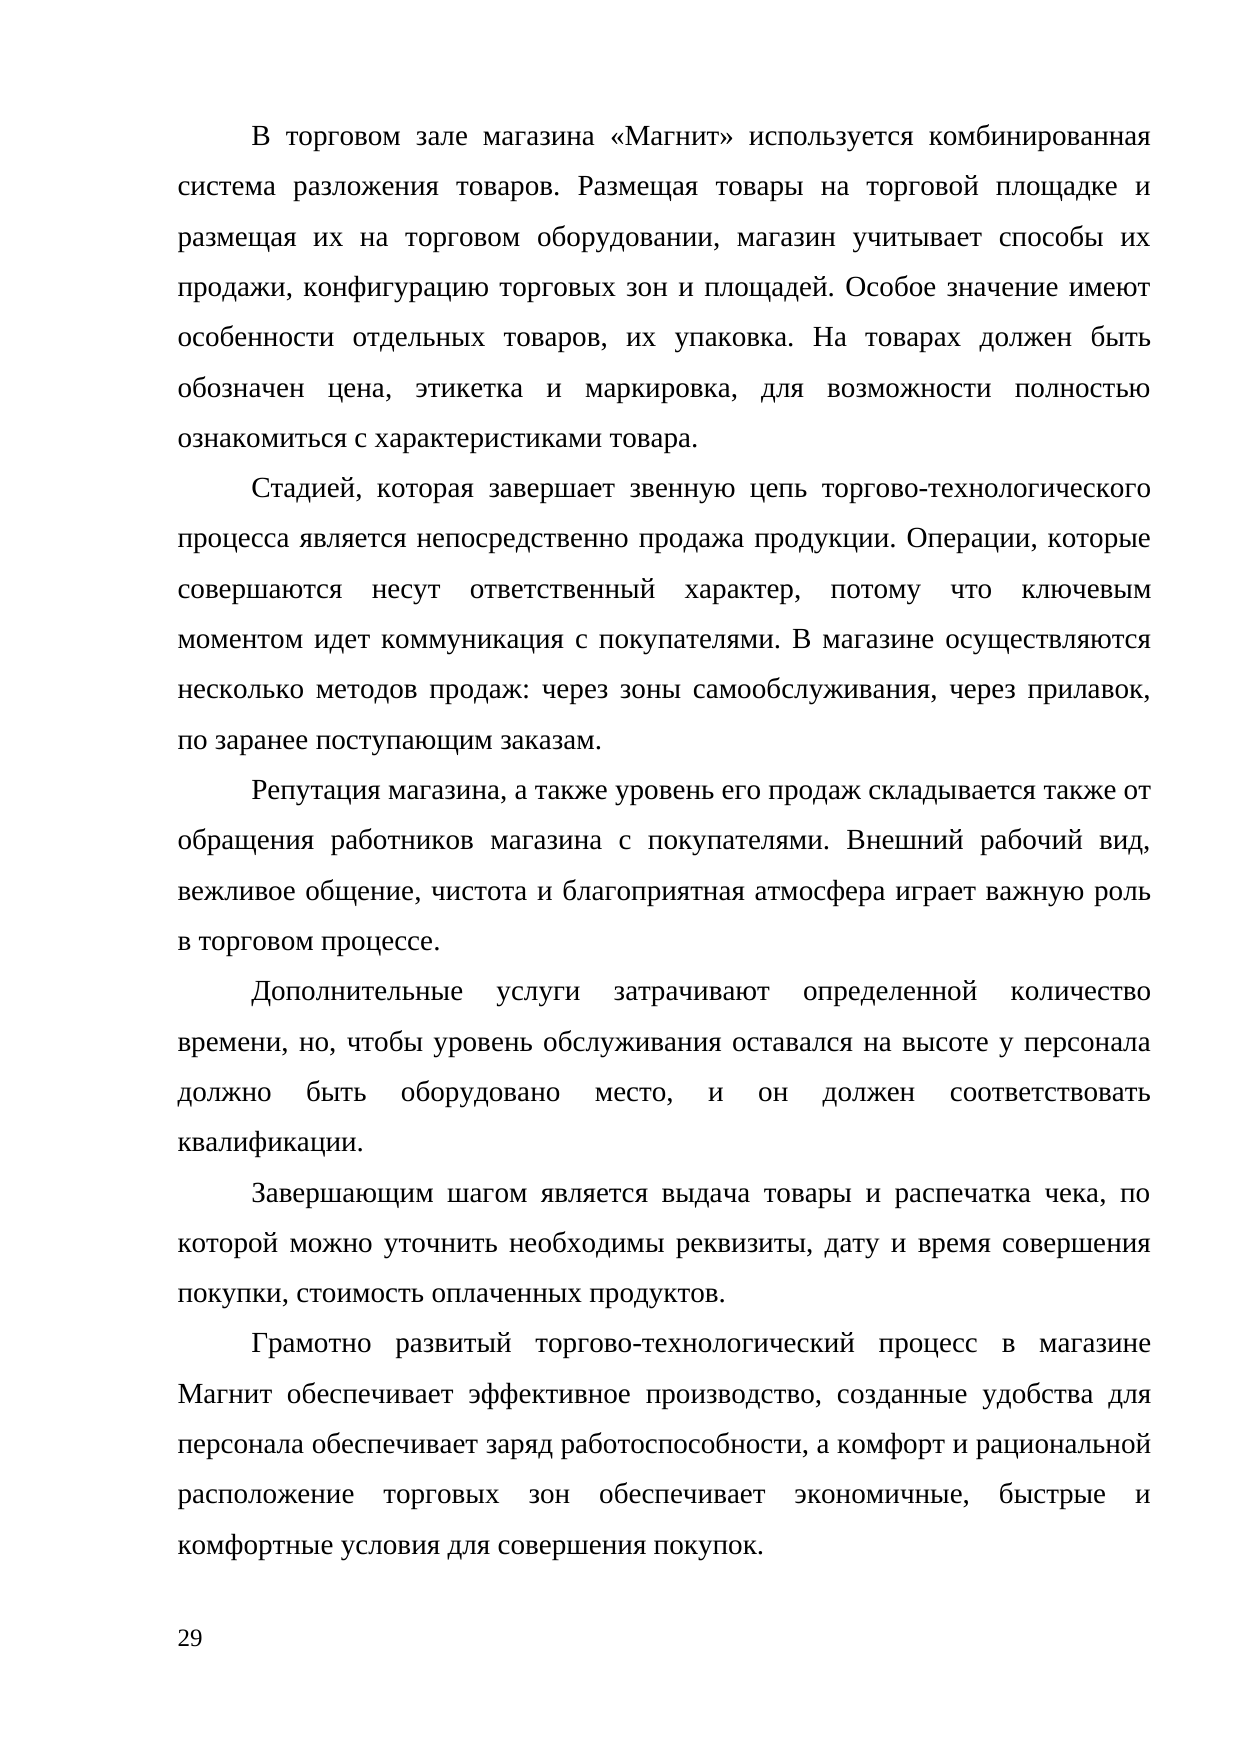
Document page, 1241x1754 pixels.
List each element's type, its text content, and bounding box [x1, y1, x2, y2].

text Стадией, которая завершает звенную цепь торгово-технологического процесса является непосредственно продажа продукции. Операции, которые совершаются несут ответственный характер, потому что ключевым моментом идет коммуникация с покупателями. В магазине осуществляются несколько методов продаж: через зоны самообслуживания, через прилавок, по заранее поступающим заказам. [177, 470, 1152, 755]
text Дополнительные услуги затрачивают определенной количество времени, но, чтобы уровень обслуживания оставался на высоте у персонала должно быть оборудовано место, и он должен соответствовать квалификации. [177, 973, 1152, 1158]
text Грамотно развитый торгово-технологический процесс в магазине Магнит обеспечивает эффективное производство, созданные удобства для персонала обеспечивает заряд работоспособности, а комфорт и рациональной расположение торговых зон обеспечивает экономичные, быстрые и комфортные условия для совершения покупок. [177, 1326, 1152, 1560]
text Репутация магазина, а также уровень его продаж складывается также от обращения работников магазина с покупателями. Внешний рабочий вид, вежливое общение, чистота и благоприятная атмосфера играет важную роль в торговом процессе. [177, 772, 1152, 957]
text В торговом зале магазина «Магнит» используется комбинированная система разложения товаров. Размещая товары на торговой площадке и размещая их на торговом оборудовании, магазин учитывает способы их продажи, конфигурацию торговых зон и площадей. Особое значение имеют особенности отдельных товаров, их упаковка. На товарах должен быть обозначен цена, этикетка и маркировка, для возможности полностью ознакомиться с характеристиками товара. [177, 118, 1152, 453]
text Завершающим шагом является выдача товары и распечатка чека, по которой можно уточнить необходимы реквизиты, дату и время совершения покупки, стоимость оплаченных продуктов. [177, 1175, 1152, 1309]
